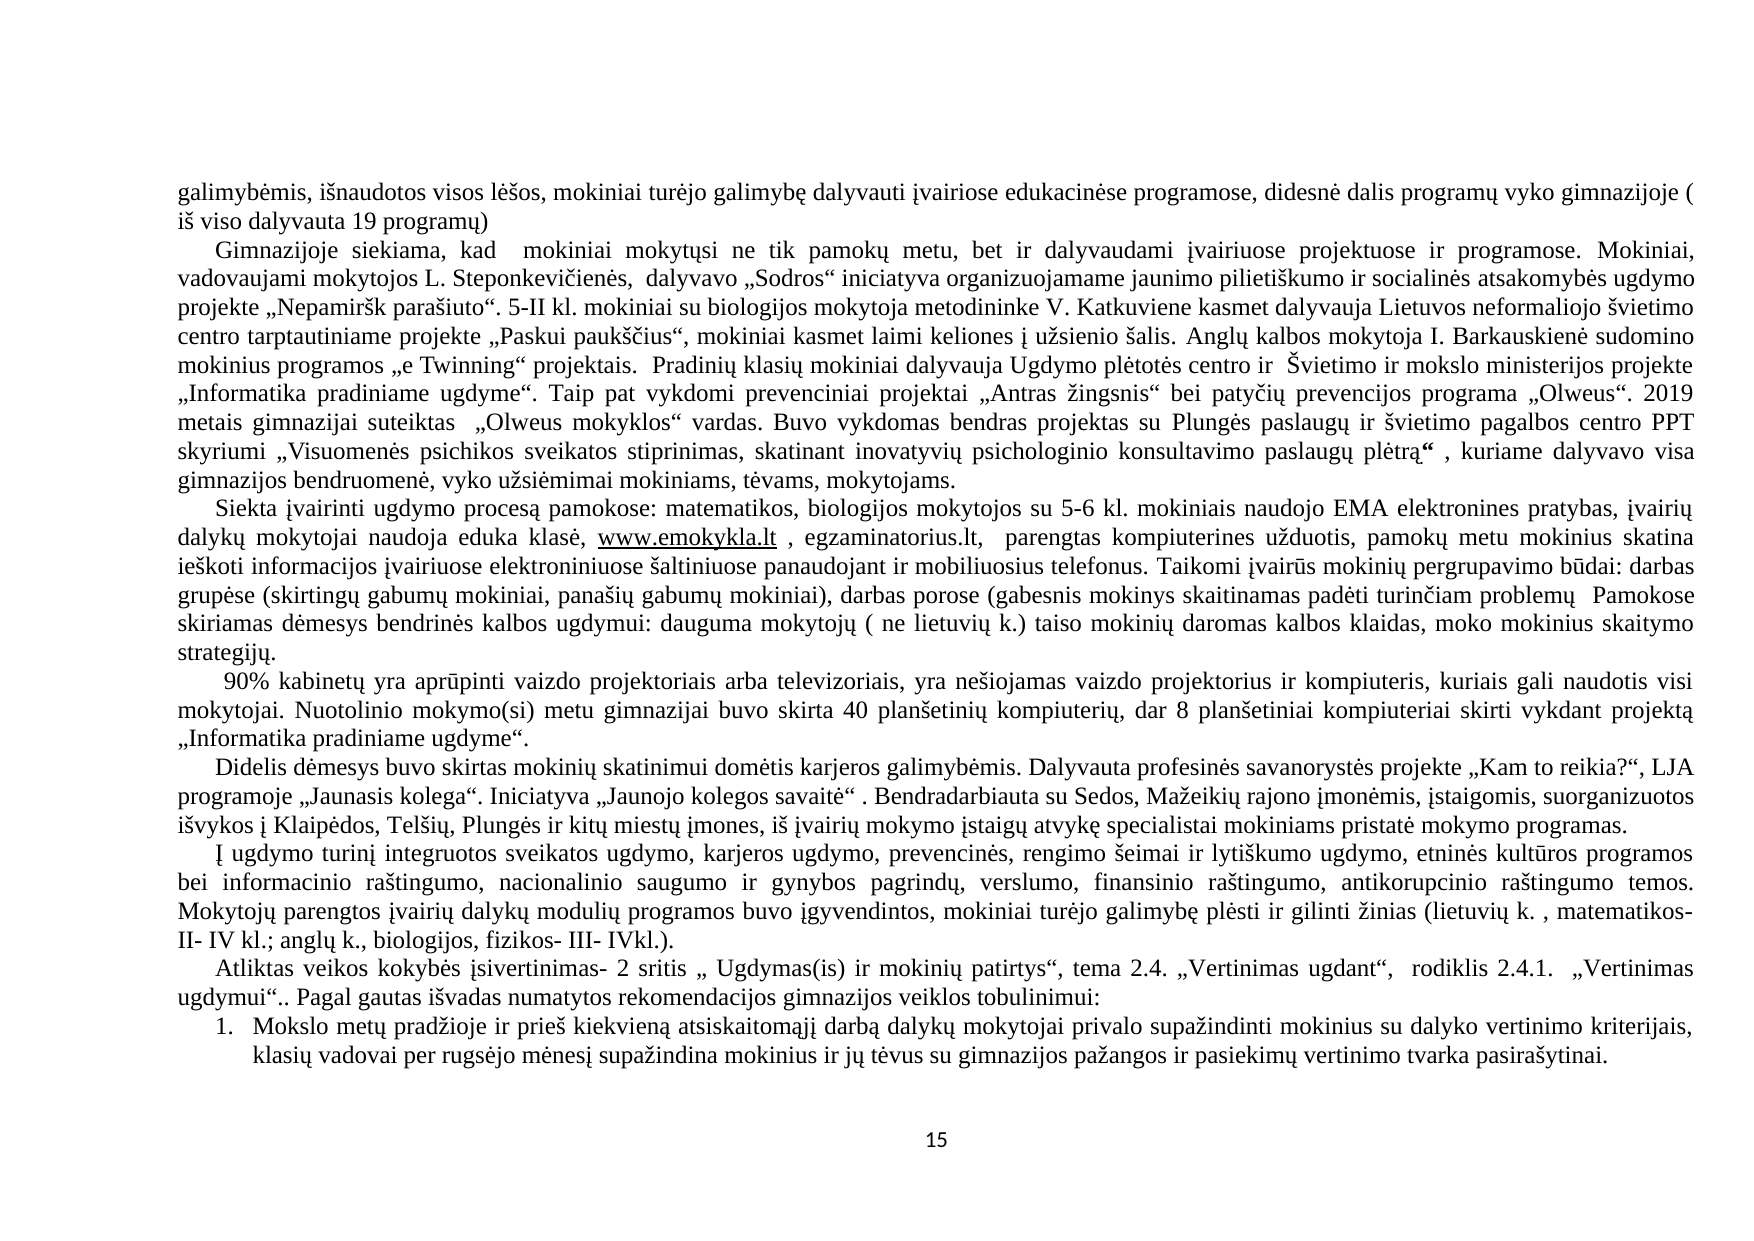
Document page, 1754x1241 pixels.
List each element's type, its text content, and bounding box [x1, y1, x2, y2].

text Gimnazijoje siekiama, kad mokiniai mokytųsi ne tik pamokų metu, bet ir dalyvaudami įvairiuose projektuose ir programose. Mokiniai, vadovaujami mokytojos L. Steponkevičienės, dalyvavo „Sodros“ iniciatyva organizuojamame jaunimo pilietiškumo ir socialinės atsakomybės ugdymo projekte „Nepamiršk parašiuto“. 5-II kl. mokiniai su biologijos mokytoja metodininke V. Katkuviene kasmet dalyvauja Lietuvos neformaliojo švietimo centro tarptautiniame projekte „Paskui paukščius“, mokiniai kasmet laimi keliones į užsienio šalis. Anglų kalbos mokytoja I. Barkauskienė sudomino mokinius programos „e Twinning“ projektais. Pradinių klasių mokiniai dalyvauja Ugdymo plėtotės centro ir Švietimo ir mokslo ministerijos projekte „Informatika pradiniame ugdyme“. Taip pat vykdomi prevenciniai projektai „Antras žingsnis“ bei patyčių prevencijos programa „Olweus“. 2019 metais gimnazijai suteiktas „Olweus mokyklos“ vardas. Buvo vykdomas bendras projektas su Plungės paslaugų ir švietimo pagalbos centro PPT skyriumi „Visuomenės psichikos sveikatos stiprinimas, skatinant inovatyvių psichologinio konsultavimo paslaugų plėtrąׅ“ , kuriame dalyvavo visa gimnazijos bendruomenė, vyko užsiėmimai mokiniams, tėvams, mokytojams. [177, 235, 1695, 493]
text Atliktas veikos kokybės įsivertinimas- 2 sritis „ Ugdymas(is) ir mokinių patirtys“, tema 2.4. „Vertinimas ugdant“, rodiklis 2.4.1. „Vertinimas ugdymui“.. Pagal gautas išvadas numatytos rekomendacijos gimnazijos veiklos tobulinimui: [177, 953, 1695, 1011]
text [177, 177, 1695, 235]
text 90% kabinetų yra aprūpinti vaizdo projektoriais arba televizoriais, yra nešiojamas vaizdo projektorius ir kompiuteris, kuriais gali naudotis visi mokytojai. Nuotolinio mokymo(si) metu gimnazijai buvo skirta 40 planšetinių kompiuterių, dar 8 planšetiniai kompiuteriai skirti vykdant projektą „Informatika pradiniame ugdyme“. [177, 666, 1695, 752]
text Siekta įvairinti ugdymo procesą pamokose: matematikos, biologijos mokytojos su 5-6 kl. mokiniais naudojo EMA elektronines pratybas, įvairių dalykų mokytojai naudoja eduka klasė, www.emokykla.lt , egzaminatorius.lt, parengtas kompiuterines užduotis, pamokų metu mokinius skatina ieškoti informacijos įvairiuose elektroniniuose šaltiniuose panaudojant ir mobiliuosius telefonus. Taikomi įvairūs mokinių pergrupavimo būdai: darbas grupėse (skirtingų gabumų mokiniai, panašių gabumų mokiniai), darbas porose (gabesnis mokinys skaitinamas padėti turinčiam problemų Pamokose skiriamas dėmesys bendrinės kalbos ugdymui: dauguma mokytojų ( ne lietuvių k.) taiso mokinių daromas kalbos klaidas, moko mokinius skaitymo strategijų. [177, 493, 1695, 666]
text Didelis dėmesys buvo skirtas mokinių skatinimui domėtis karjeros galimybėmis. Dalyvauta profesinės savanorystės projekte „Kam to reikia?“, LJA programoje „Jaunasis kolega“. Iniciatyva „Jaunojo kolegos savaitė“ . Bendradarbiauta su Sedos, Mažeikių rajono įmonėmis, įstaigomis, suorganizuotos išvykos į Klaipėdos, Telšių, Plungės ir kitų miestų įmones, iš įvairių mokymo įstaigų atvykę specialistai mokiniams pristatė mokymo programas. [177, 752, 1695, 838]
list Mokslo metų pradžioje ir prieš kiekvieną atsiskaitomąjį darbą dalykų mokytojai privalo supažindinti mokinius su dalyko vertinimo kriterijais, klasių vadovai per rugsėjo mėnesį supažindina mokinius ir jų tėvus su gimnazijos pažangos ir pasiekimų vertinimo tvarka pasirašytinai. [215, 1011, 1695, 1068]
text Į ugdymo turinį integruotos sveikatos ugdymo, karjeros ugdymo, prevencinės, rengimo šeimai ir lytiškumo ugdymo, etninės kultūros programos bei informacinio raštingumo, nacionalinio saugumo ir gynybos pagrindų, verslumo, finansinio raštingumo, antikorupcinio raštingumo temos. Mokytojų parengtos įvairių dalykų modulių programos buvo įgyvendintos, mokiniai turėjo galimybę plėsti ir gilinti žinias (lietuvių k. , matematikos- II- IV kl.; anglų k., biologijos, fizikos- III- IVkl.). [177, 838, 1695, 953]
